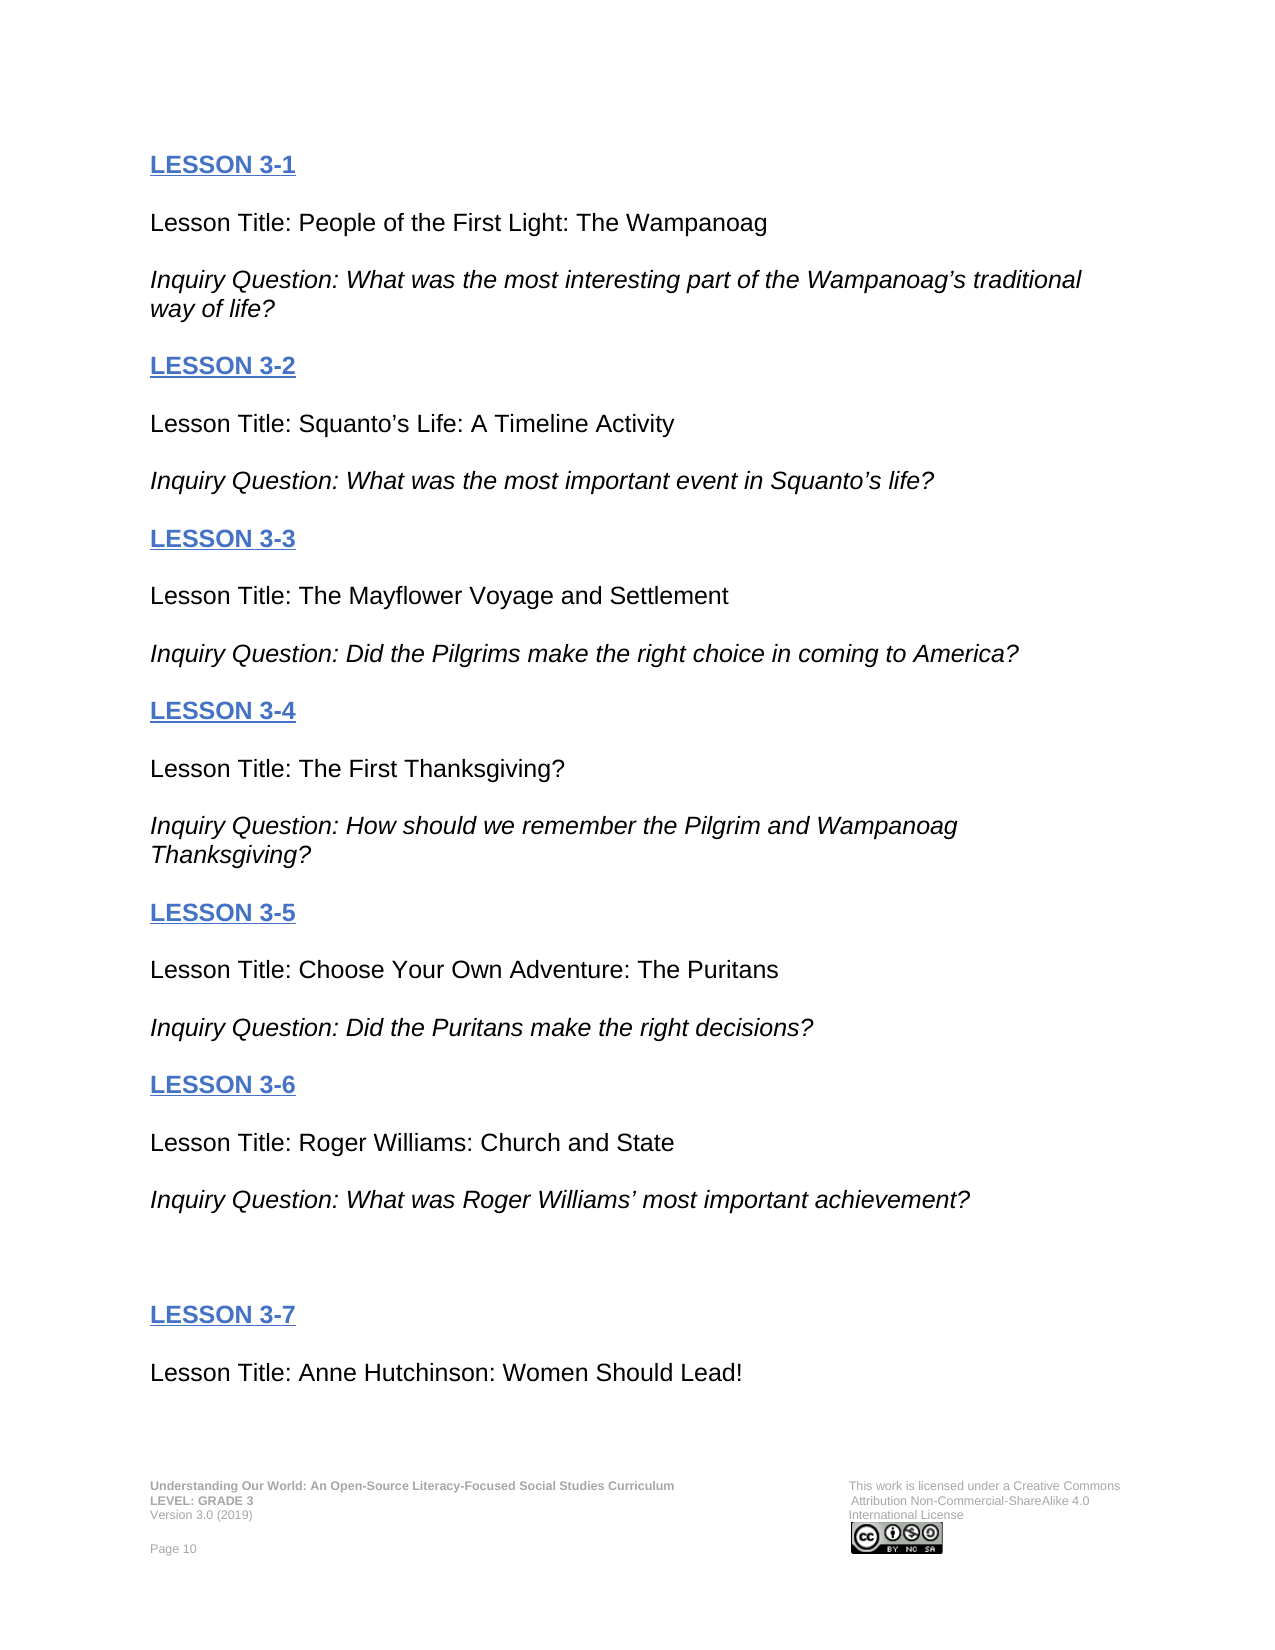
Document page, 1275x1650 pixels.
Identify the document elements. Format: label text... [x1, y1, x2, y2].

text LESSON 3-4 [150, 696, 1125, 725]
text LESSON 3-5 [150, 897, 1125, 926]
text Lesson Title: Squanto’s Life: A Timeline Activity [150, 409, 1125, 437]
text LESSON 3-1 [150, 150, 1125, 179]
text LESSON 3-2 [150, 351, 1125, 380]
text Inquiry Question: Did the Pilgrims make the right choice in coming to America? [150, 639, 1125, 667]
text Inquiry Question: How should we remember the Pilgrim and Wampanoag Thanksgiving? [150, 811, 1125, 869]
text Lesson Title: Roger Williams: Church and State [150, 1127, 1125, 1156]
text Inquiry Question: What was Roger Williams’ most important achievement? [150, 1185, 1125, 1214]
text Lesson Title: The First Thanksgiving? [150, 754, 1125, 782]
text Inquiry Question: What was the most important event in Squanto’s life? [150, 466, 1125, 495]
text Lesson Title: The Mayflower Voyage and Settlement [150, 581, 1125, 610]
text Lesson Title: People of the First Light: The Wampanoag [150, 207, 1125, 236]
text LESSON 3-3 [150, 524, 1125, 552]
text LESSON 3-6 [150, 1070, 1125, 1099]
text LESSON 3-7 [150, 1300, 1125, 1329]
text Inquiry Question: Did the Puritans make the right decisions? [150, 1012, 1125, 1041]
text Lesson Title: Anne Hutchinson: Women Should Lead! [150, 1357, 1125, 1386]
text Inquiry Question: What was the most interesting part of the Wampanoag’s traditional way of life? [150, 265, 1125, 322]
text Lesson Title: Choose Your Own Adventure: The Puritans [150, 955, 1125, 984]
picture [851, 1522, 943, 1554]
